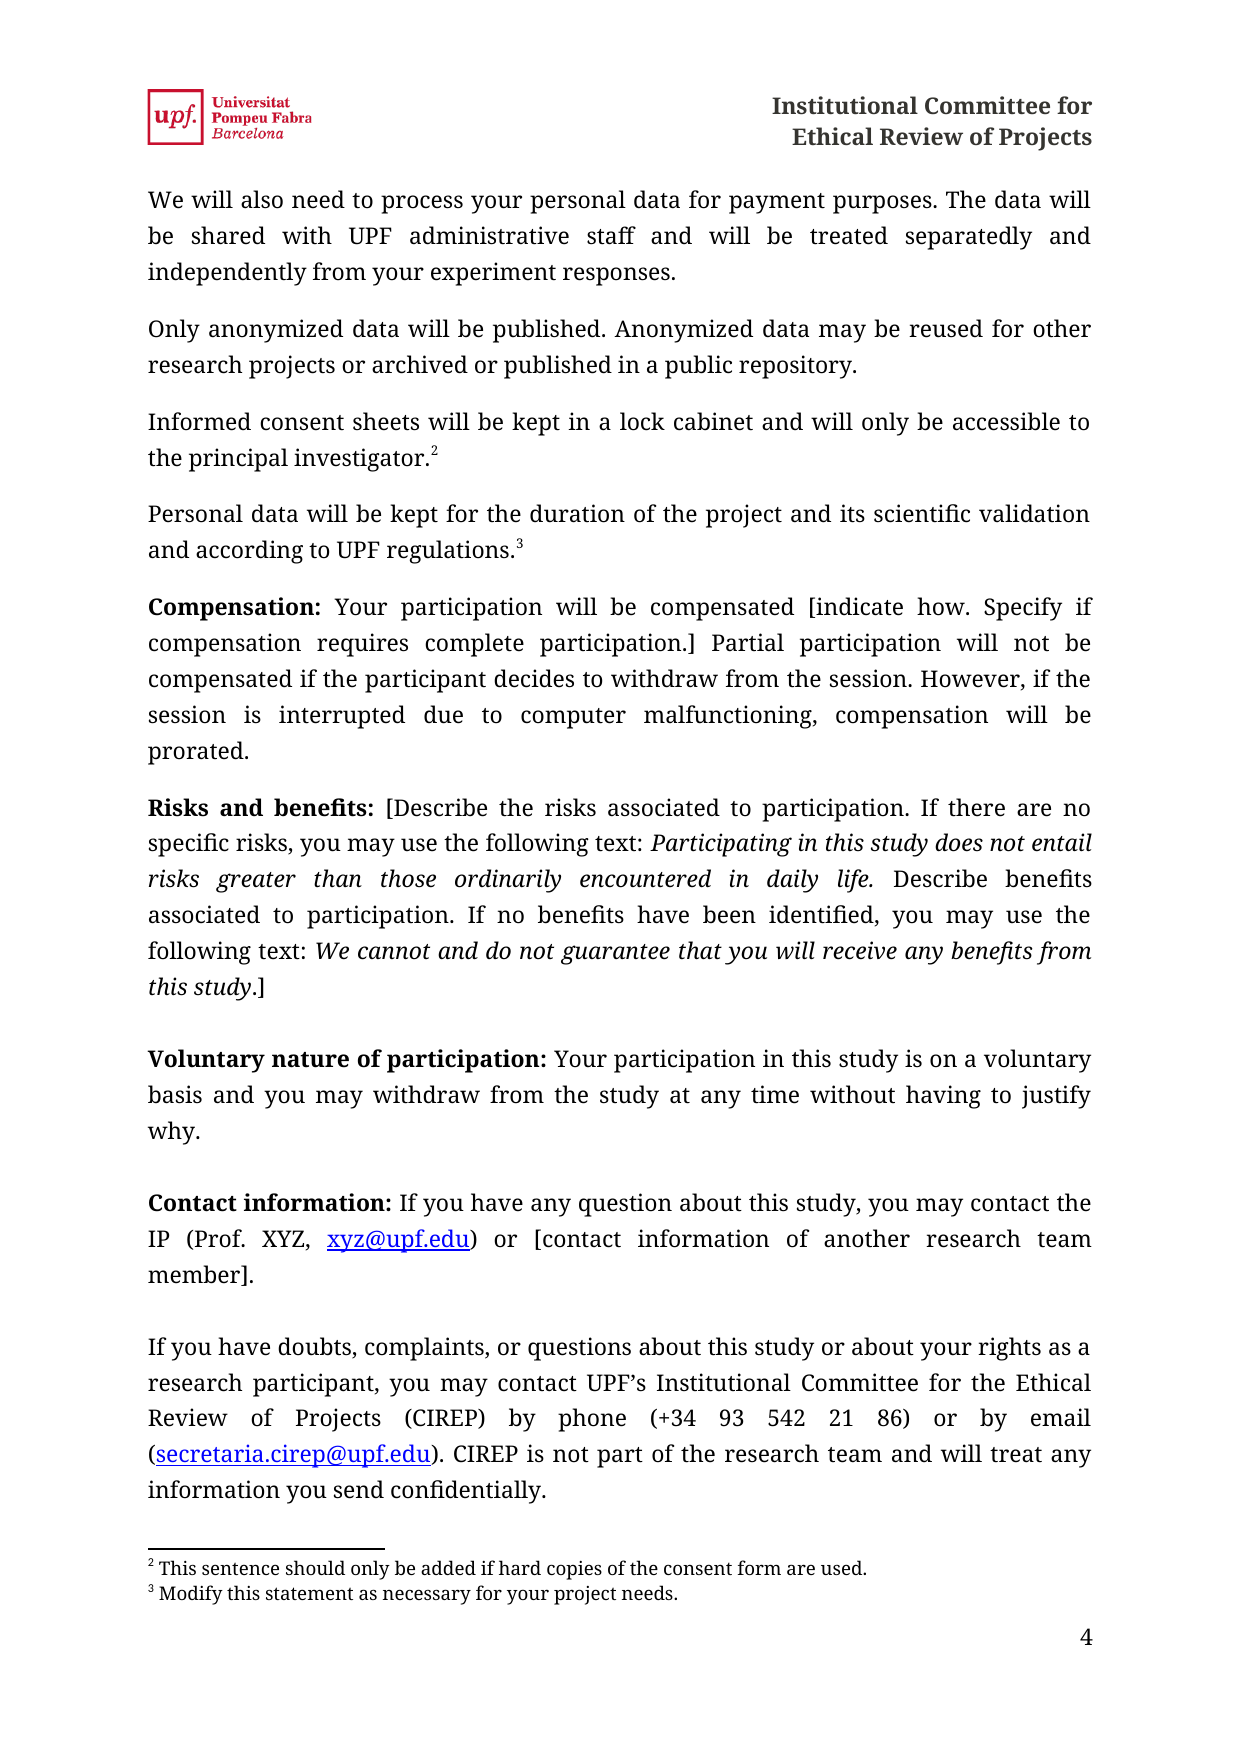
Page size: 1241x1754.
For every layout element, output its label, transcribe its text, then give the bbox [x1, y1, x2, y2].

text Risks and benefits: [Describe the risks associated to participation. If there are no specific risks, you may use the following text: Participating in this study does not entail risks greater than those ordinarily encountered in daily life. Describe benefits associated to participation. If no benefits have been identified, you may use the following text: We cannot and do not guarantee that you will receive any benefits from this study.] [148, 791, 1092, 1002]
text Contact information: If you have any question about this study, you may contact the IP (Prof. XYZ, xyz@upf.edu) or [contact information of another research team member]. [148, 1187, 1092, 1290]
text Compensation: Your participation will be compensated [indicate how. Specify if compensation requires complete participation.] Partial participation will not be compensated if the participant decides to withdraw from the session. However, if the session is interrupted due to computer malfunctioning, compensation will be prorated. [148, 591, 1092, 766]
text Personal data will be kept for the duration of the project and its scientific validation and according to UPF regulations. [148, 498, 1092, 565]
text If you have doubts, complaints, or questions about this study or about your rights as a research participant, you may contact UPF’s Institutional Committee for the Ethical Review of Projects (CIREP) by phone (+34 93 542 21 86) or by email (secretaria.cirep@upf.edu). CIREP is not part of the research team and will treat any information you send confidentially. [148, 1331, 1092, 1506]
text We will also need to process your personal data for payment purposes. The data will be shared with UPF administrative staff and will be treated separatedly and independently from your experiment responses. [148, 184, 1092, 287]
text Only anonymized data will be published. Anonymized data may be reused for other research projects or archived or published in a public repository. [148, 313, 1092, 380]
picture [147, 89, 312, 145]
text Voluntary nature of participation: Your participation in this study is on a voluntary basis and you may withdraw from the study at any time without having to justify why. [148, 1043, 1092, 1146]
text Informed consent sheets will be kept in a lock cabinet and will only be accessible to the principal investigator. [148, 406, 1092, 473]
